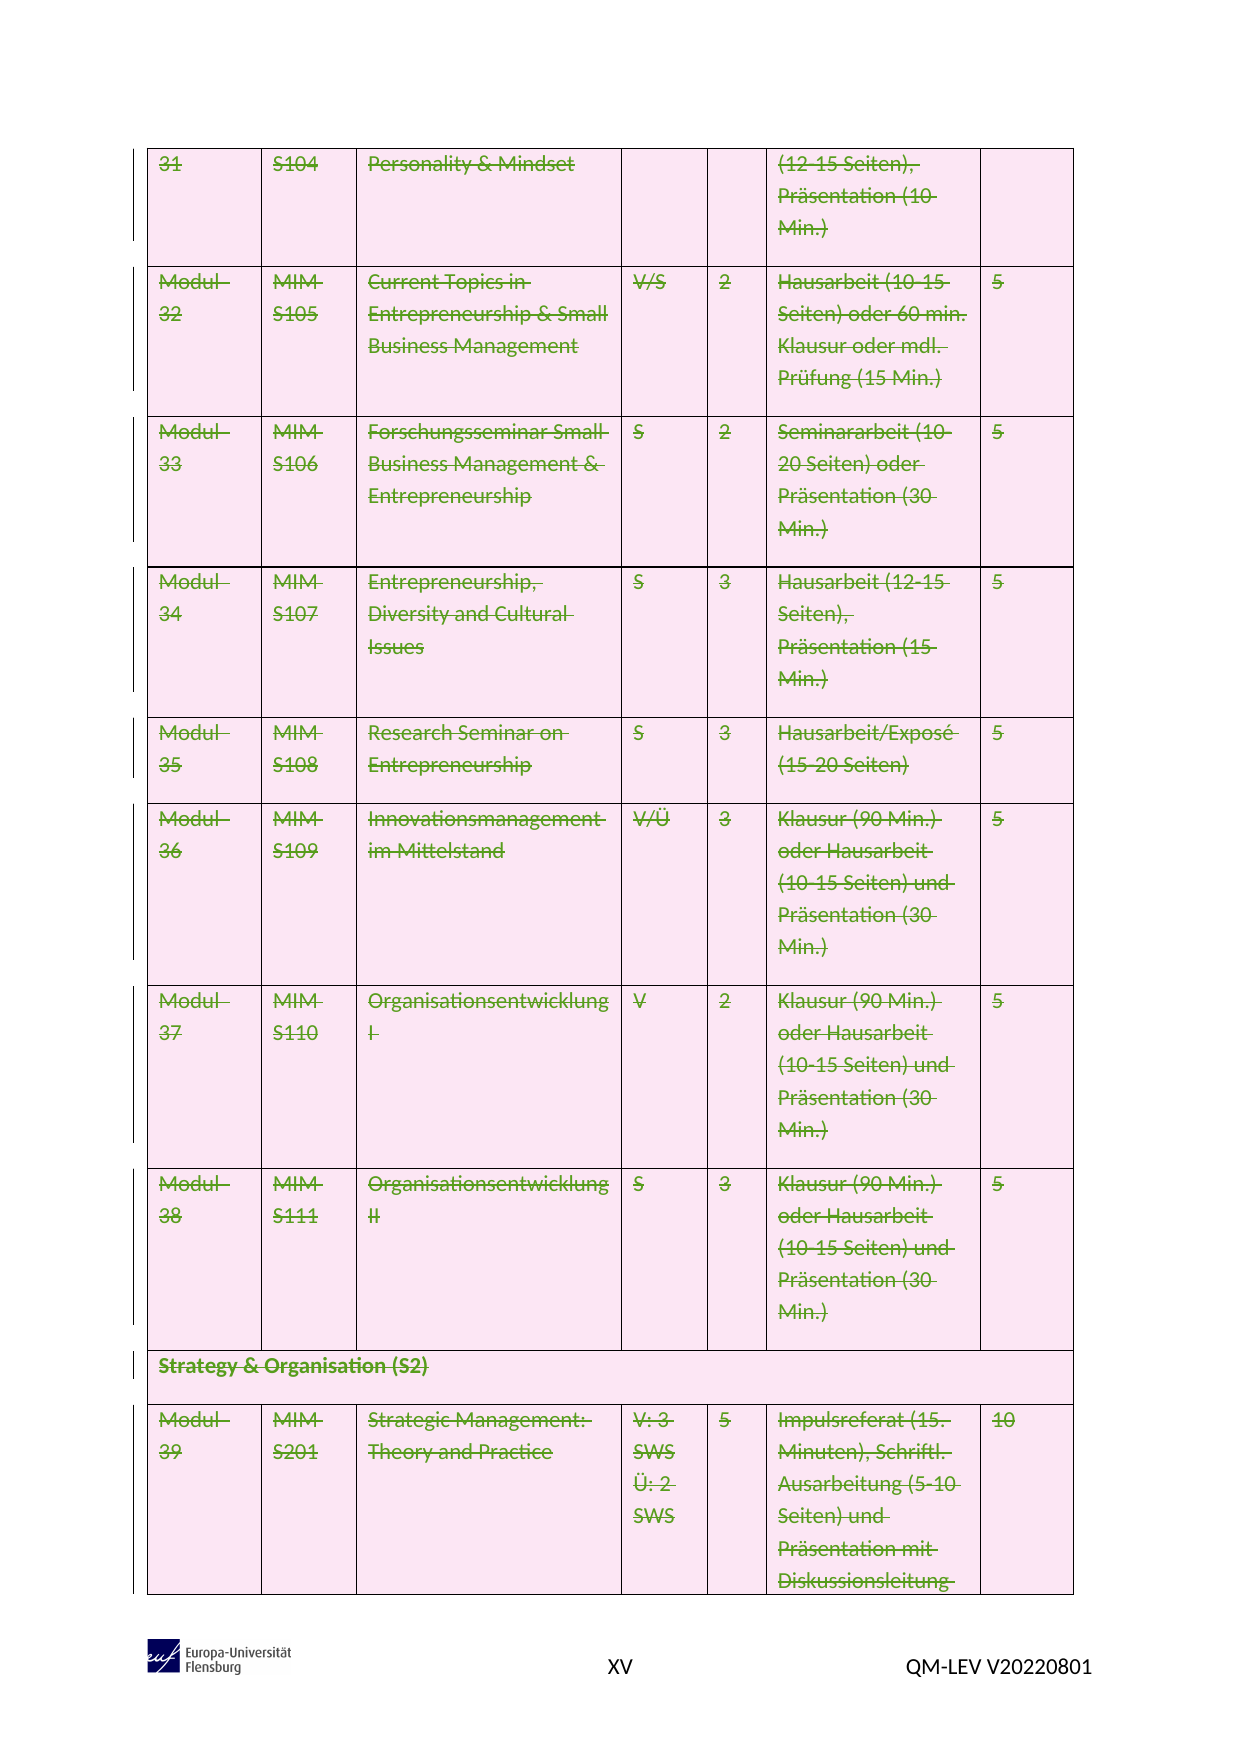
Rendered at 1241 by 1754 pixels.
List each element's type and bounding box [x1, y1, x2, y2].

picture [147, 1639, 291, 1675]
